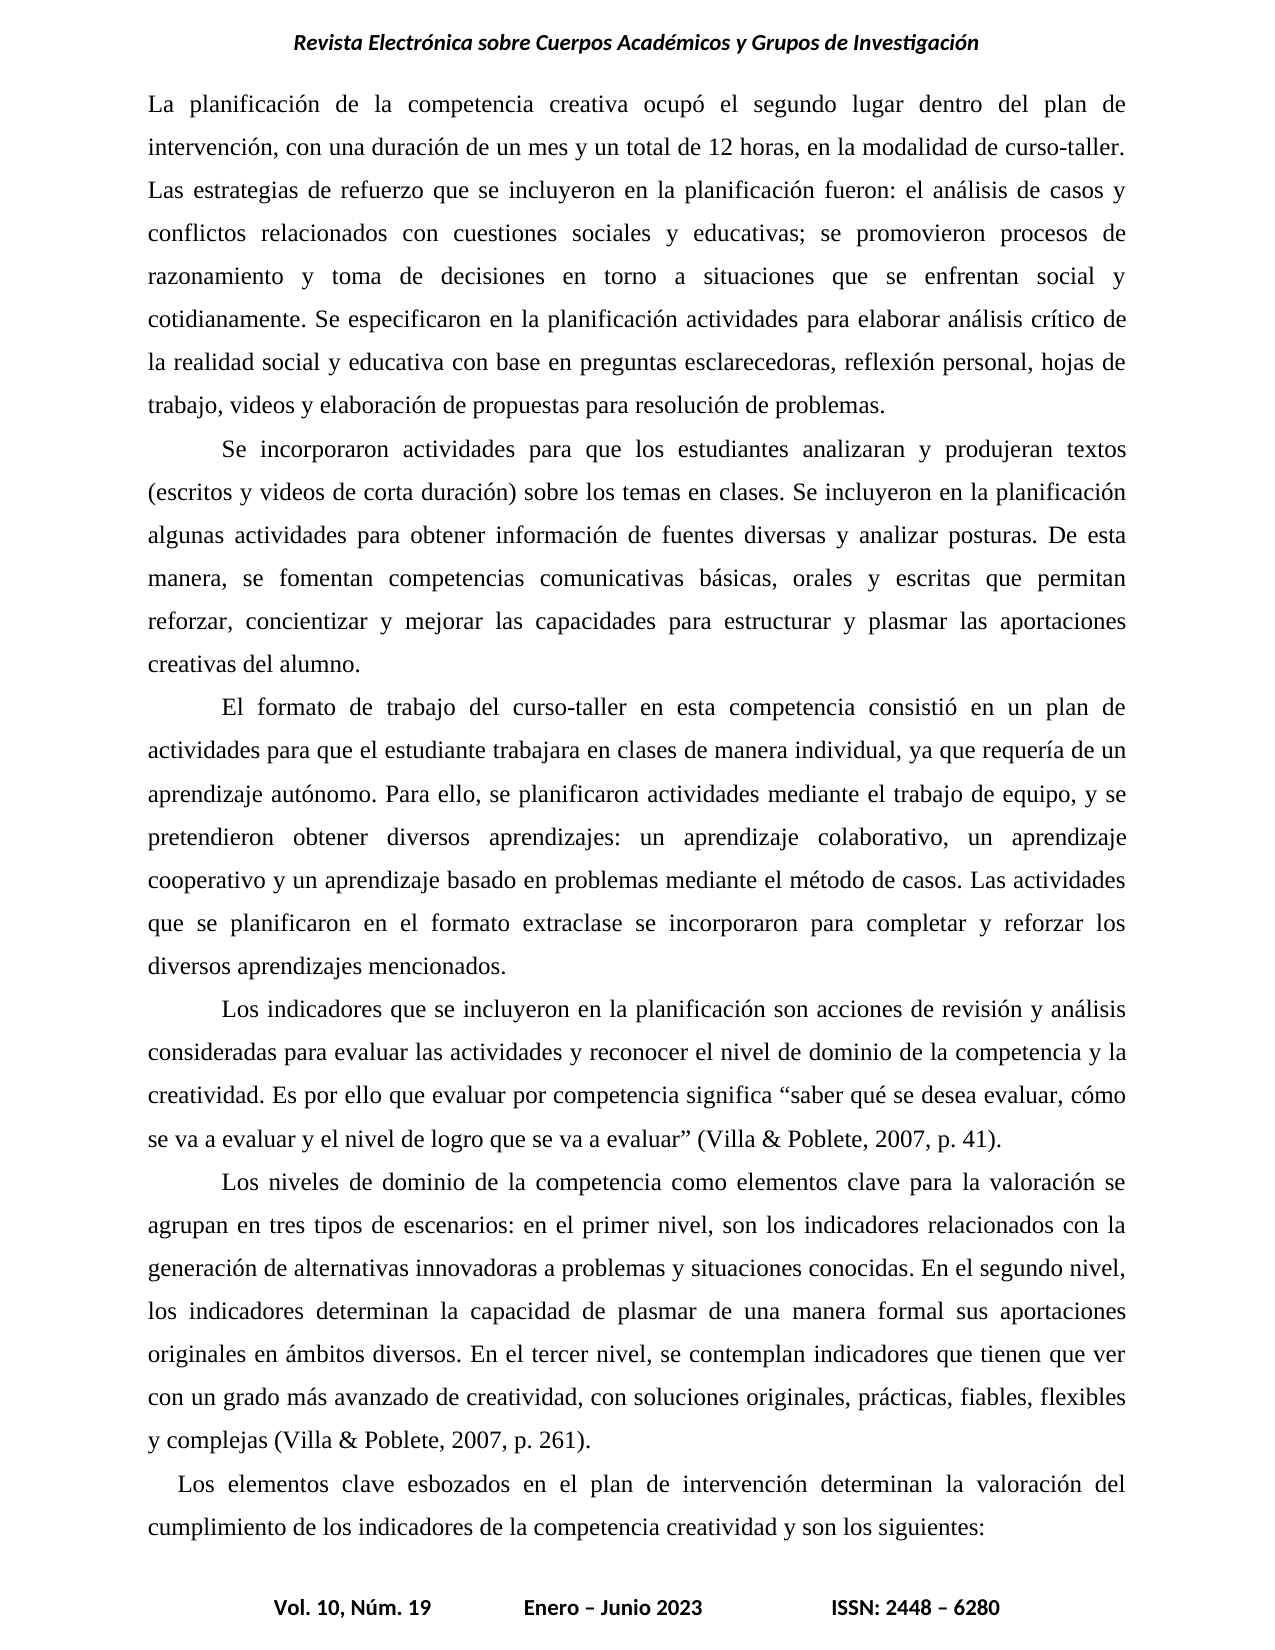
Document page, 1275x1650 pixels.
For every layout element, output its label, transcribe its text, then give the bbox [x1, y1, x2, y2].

text La planificación de la competencia creativa ocupó el segundo lugar dentro del plan de intervención, con una duración de un mes y un total de 12 horas, en la modalidad de curso-taller. Las estrategias de refuerzo que se incluyeron en la planificación fueron: el análisis de casos y conflictos relacionados con cuestiones sociales y educativas; se promovieron procesos de razonamiento y toma de decisiones en torno a situaciones que se enfrentan social y cotidianamente. Se especificaron en la planificación actividades para elaborar análisis crítico de la realidad social y educativa con base en preguntas esclarecedoras, reflexión personal, hojas de trabajo, videos y elaboración de propuestas para resolución de problemas. [148, 89, 1127, 419]
text Los elementos clave esbozados en el plan de intervención determinan la valoración del cumplimiento de los indicadores de la competencia creatividad y son los siguientes: [148, 1469, 1127, 1541]
text Los niveles de dominio de la competencia como elementos clave para la valoración se agrupan en tres tipos de escenarios: en el primer nivel, son los indicadores relacionados con la generación de alternativas innovadoras a problemas y situaciones conocidas. En el segundo nivel, los indicadores determinan la capacidad de plasmar de una manera formal sus aportaciones originales en ámbitos diversos. En el tercer nivel, se contemplan indicadores que tienen que ver con un grado más avanzado de creatividad, con soluciones originales, prácticas, fiables, flexibles y complejas (Villa & Poblete, 2007, p. 261). [148, 1167, 1127, 1454]
text El formato de trabajo del curso-taller en esta competencia consistió en un plan de actividades para que el estudiante trabajara en clases de manera individual, ya que requería de un aprendizaje autónomo. Para ello, se planificaron actividades mediante el trabajo de equipo, y se pretendieron obtener diversos aprendizajes: un aprendizaje colaborativo, un aprendizaje cooperativo y un aprendizaje basado en problemas mediante el método de casos. Las actividades que se planificaron en el formato extraclase se incorporaron para completar y reforzar los diversos aprendizajes mencionados. [148, 692, 1127, 980]
text Se incorporaron actividades para que los estudiantes analizaran y produjeran textos (escritos y videos de corta duración) sobre los temas en clases. Se incluyeron en la planificación algunas actividades para obtener información de fuentes diversas y analizar posturas. De esta manera, se fomentan competencias comunicativas básicas, orales y escritas que permitan reforzar, concientizar y mejorar las capacidades para estructurar y plasmar las aportaciones creativas del alumno. [148, 434, 1127, 678]
text Los indicadores que se incluyeron en la planificación son acciones de revisión y análisis consideradas para evaluar las actividades y reconocer el nivel de dominio de la competencia y la creatividad. Es por ello que evaluar por competencia significa “saber qué se desea evaluar, cómo se va a evaluar y el nivel de logro que se va a evaluar” (Villa & Poblete, 2007, p. 41). [148, 994, 1127, 1152]
